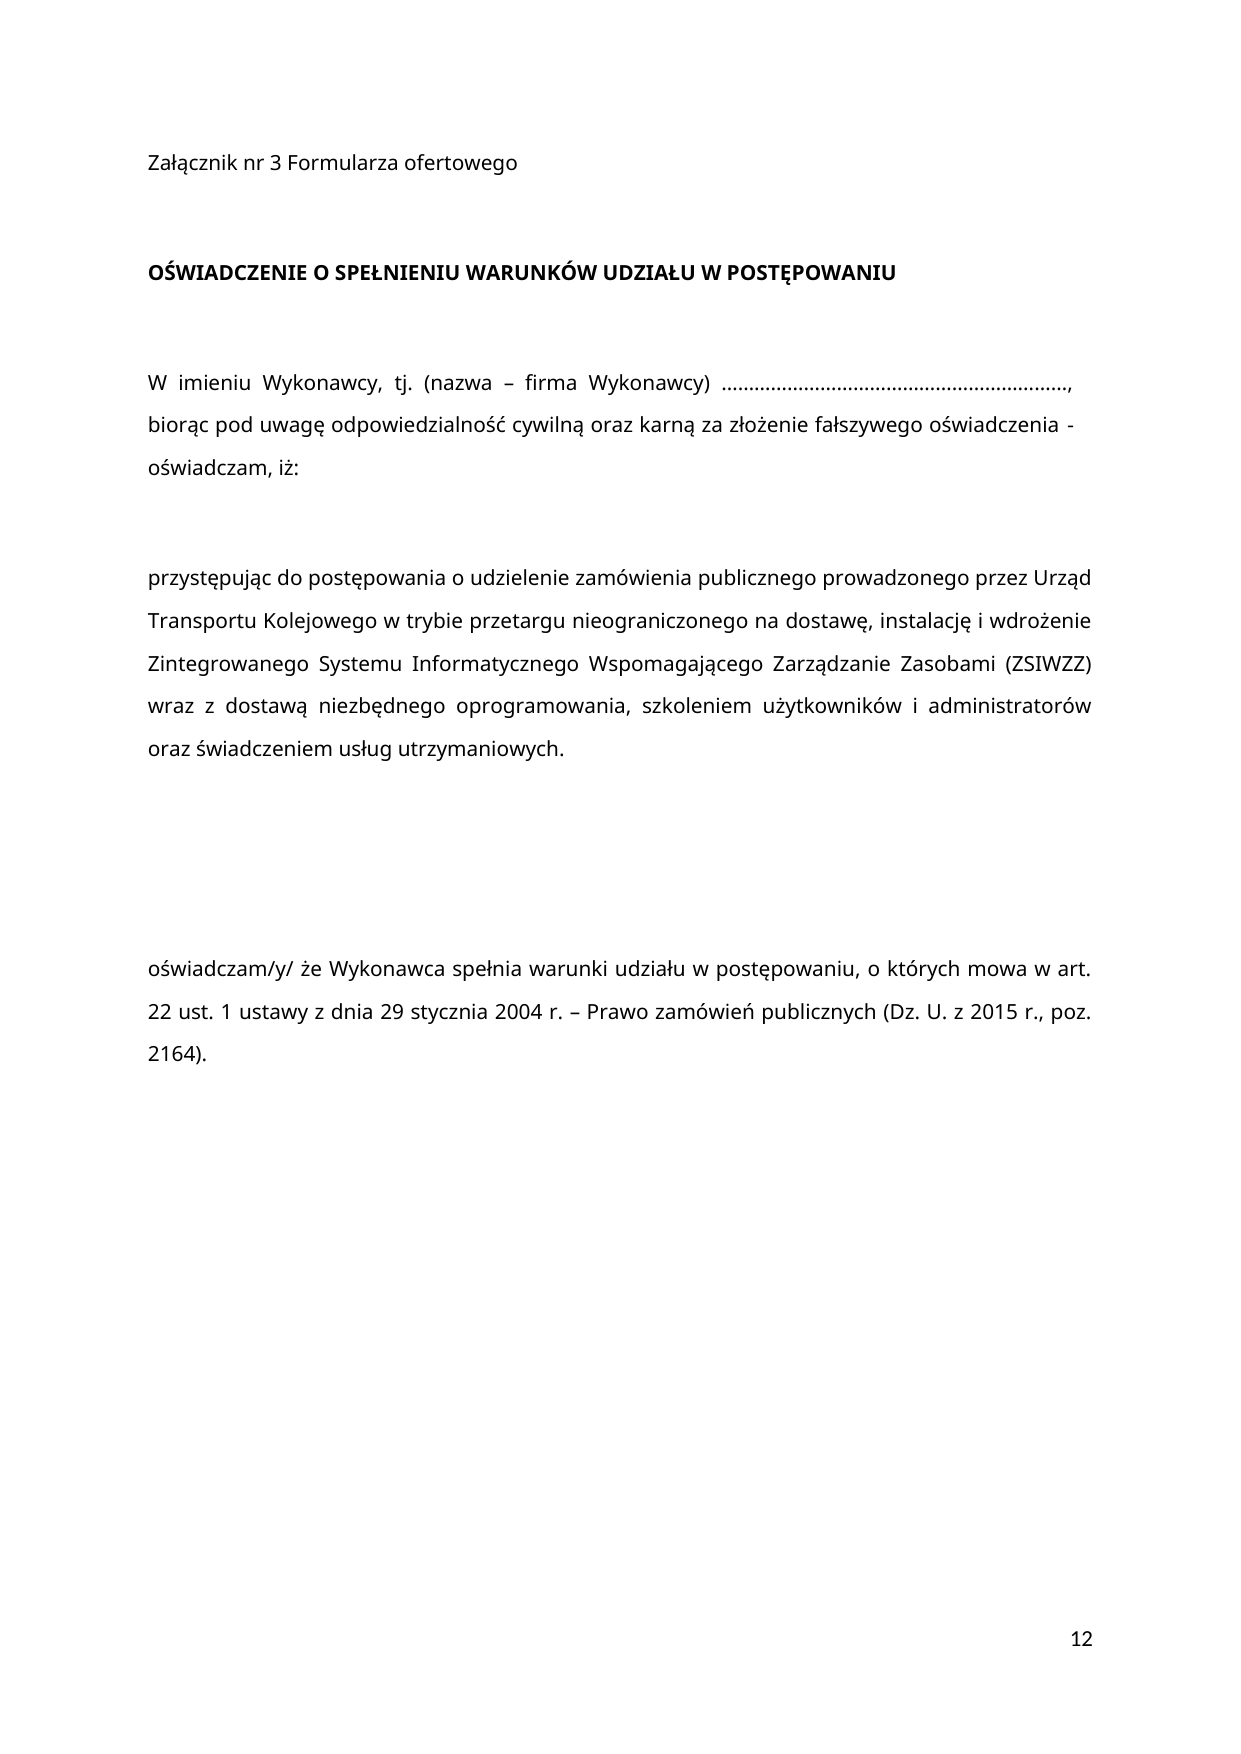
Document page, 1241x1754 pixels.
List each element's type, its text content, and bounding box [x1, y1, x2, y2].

text oświadczam/y/ że Wykonawca spełnia warunki udziału w postępowaniu, o których mowa w art. 22 ust. 1 ustawy z dnia 29 stycznia 2004 r. – Prawo zamówień publicznych (Dz. U. z 2015 r., poz. 2164). [148, 954, 1093, 1068]
text przystępując do postępowania o udzielenie zamówienia publicznego prowadzonego przez Urząd Transportu Kolejowego w trybie przetargu nieograniczonego na dostawę, instalację i wdrożenie Zintegrowanego Systemu Informatycznego Wspomagającego Zarządzanie Zasobami (ZSIWZZ) wraz z dostawą niezbędnego oprogramowania, szkoleniem użytkowników i administratorów oraz świadczeniem usług utrzymaniowych. [148, 563, 1093, 762]
text Załącznik nr 3 Formularza ofertowego [148, 148, 1093, 176]
text OŚWIADCZENIE O SPEŁNIENIU WARUNKÓW UDZIAŁU W POSTĘPOWANIU [148, 258, 1089, 286]
text W imieniu Wykonawcy, tj. (nazwa – firma Wykonawcy) ………………………………………………………, biorąc pod uwagę odpowiedzialność cywilną oraz karną za złożenie fałszywego oświadczenia ‐ oświadczam, iż: [148, 368, 1074, 482]
